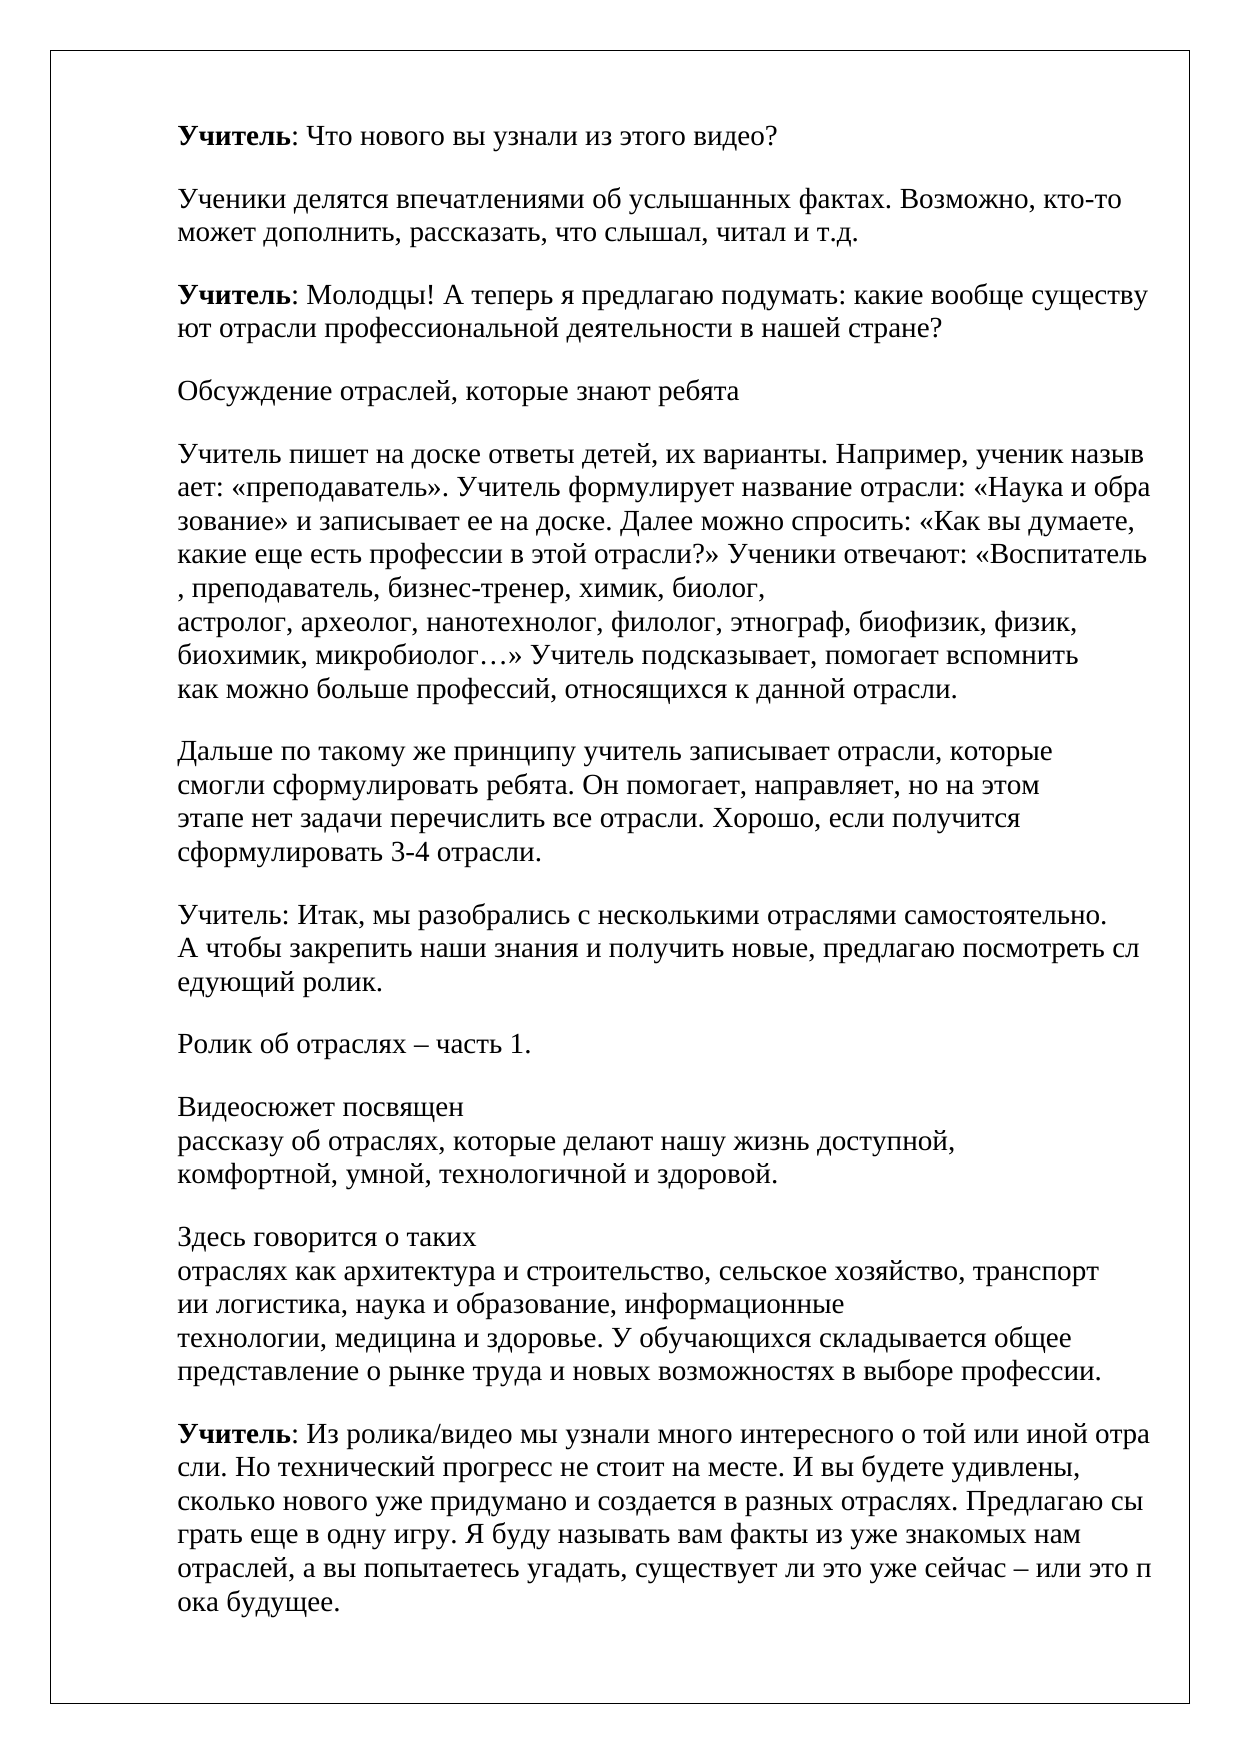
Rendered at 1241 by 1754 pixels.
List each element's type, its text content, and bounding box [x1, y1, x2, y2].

text Дальше по такому же принципу учитель записывает отрасли, которые смогли сформулировать ребята. Он помогает, направляет, но на этом этапе нет задачи перечислить все отрасли. Хорошо, если получится сформулировать 3-4 отрасли. [177, 733, 1152, 868]
text Учитель: Молодцы! А теперь я предлагаю подумать: какие вообще существуют отрасли профессиональной деятельности в нашей стране? [177, 277, 1152, 344]
text Учитель: Что нового вы узнали из этого видео? [177, 118, 1152, 152]
text Учитель: Из ролика/видео мы узнали много интересного о той или иной отрасли. Но технический прогресс не стоит на месте. И вы будете удивлены, сколько нового уже придумано и создается в разных отраслях. Предлагаю сыграть еще в одну игру. Я буду называть вам факты из уже знакомых нам отраслей, а вы попытаетесь угадать, существует ли это уже сейчас – или это пока будущее. [177, 1416, 1152, 1617]
text Здесь говорится о таких отраслях как архитектура и строительство, сельское хозяйство, транспорт ии логистика, наука и образование, информационные технологии, медицина и здоровье. У обучающихся складывается общее представление о рынке труда и новых возможностях в выборе профессии. [177, 1219, 1152, 1387]
text Обсуждение отраслей, которые знают ребята [177, 373, 1152, 407]
text Учитель пишет на доске ответы детей, их варианты. Например, ученик называет: «преподаватель». Учитель формулирует название отрасли: «Наука и образование» и записывает ее на доске. Далее можно спросить: «Как вы думаете, какие еще есть профессии в этой отрасли?» Ученики отвечают: «Воспитатель, преподаватель, бизнес-тренер, химик, биолог, астролог, археолог, нанотехнолог, филолог, этнограф, биофизик, физик, биохимик, микробиолог…» Учитель подсказывает, помогает вспомнить как можно больше профессий, относящихся к данной отрасли. [177, 436, 1152, 704]
text Ученики делятся впечатлениями об услышанных фактах. Возможно, кто-то может дополнить, рассказать, что слышал, читал и т.д. [177, 181, 1152, 248]
text Учитель: Итак, мы разобрались с несколькими отраслями самостоятельно. А чтобы закрепить наши знания и получить новые, предлагаю посмотреть следующий ролик. [177, 897, 1152, 997]
text Видеосюжет посвящен рассказу об отраслях, которые делают нашу жизнь доступной, комфортной, умной, технологичной и здоровой. [177, 1089, 1152, 1190]
text Ролик об отраслях – часть 1. [177, 1027, 1152, 1060]
